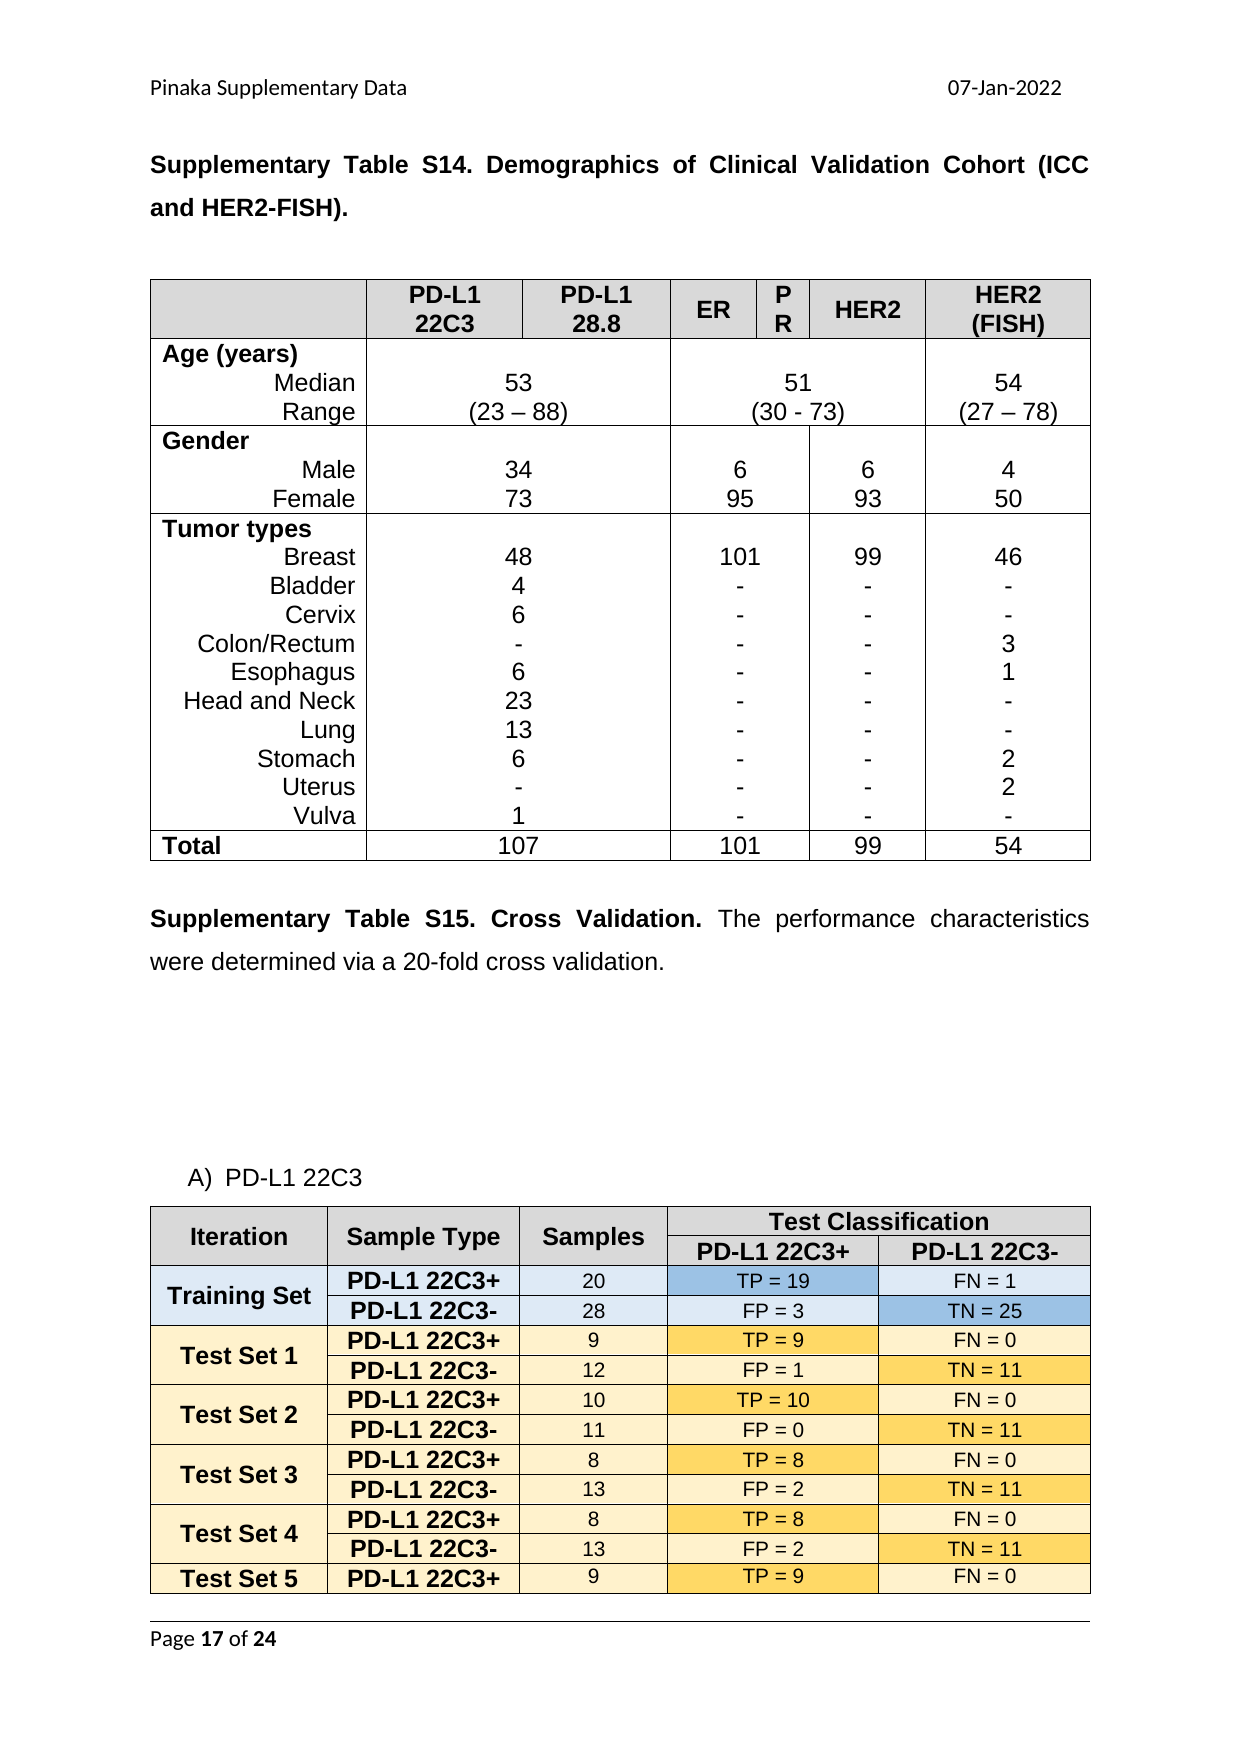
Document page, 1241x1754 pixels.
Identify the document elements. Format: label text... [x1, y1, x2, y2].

table_header ER [671, 280, 756, 338]
table_cell PD-L1 22C3+ [328, 1505, 519, 1533]
table_cell 99 - - - - - - - - - [810, 514, 925, 830]
table_cell 101 - - - - - - - - - [671, 514, 809, 830]
table_cell FN = 0 [879, 1564, 1090, 1593]
table_cell 6 95 [671, 426, 809, 512]
table_cell TN = 11 [879, 1415, 1090, 1444]
table_cell FN = 1 [879, 1266, 1090, 1295]
table_cell 9 [520, 1326, 667, 1354]
table_cell TP = 10 [668, 1385, 878, 1414]
table_cell 12 [520, 1356, 667, 1384]
table_header HER2 [810, 280, 925, 338]
table_cell PD-L1 22C3+ [328, 1564, 519, 1593]
table_cell 20 [520, 1266, 667, 1295]
table_cell FN = 0 [879, 1505, 1090, 1533]
table_cell Training Set [151, 1266, 327, 1325]
table_cell 8 [520, 1505, 667, 1533]
table_cell PD-L1 22C3- [328, 1296, 519, 1325]
table_cell FN = 0 [879, 1445, 1090, 1474]
table_header PD-L1 22C3 [367, 280, 522, 338]
table_cell PD-L1 22C3- [328, 1475, 519, 1503]
table_cell 13 [520, 1475, 667, 1503]
table_header Iteration [151, 1207, 327, 1265]
table_cell 13 [520, 1534, 667, 1563]
table_cell PD-L1 22C3+ [668, 1236, 878, 1265]
table_cell 53 (23 – 88) [367, 339, 670, 425]
text Supplementary Table S14. Demographics of Clinical Validation Cohort (ICC and HER2-FISH). [150, 150, 1090, 222]
table_cell 51 (30 - 73) [671, 339, 925, 425]
table_cell PD-L1 22C3+ [328, 1445, 519, 1474]
table_cell TN = 11 [879, 1356, 1090, 1384]
list PD-L1 22C3 [187, 1162, 1090, 1191]
table_header Test Classification [668, 1207, 1090, 1235]
table_cell Test Set 1 [151, 1326, 327, 1384]
table_cell PD-L1 22C3+ [328, 1385, 519, 1414]
table_cell PD-L1 22C3- [328, 1356, 519, 1384]
table_cell Gender Male Female [151, 426, 366, 512]
table_cell 46 - - 3 1 - - 2 2 - [926, 514, 1090, 830]
table_cell TN = 25 [879, 1296, 1090, 1325]
table_cell FN = 0 [879, 1385, 1090, 1414]
table_cell 10 [520, 1385, 667, 1414]
table_cell TN = 11 [879, 1475, 1090, 1503]
table_cell TP = 8 [668, 1505, 878, 1533]
table_cell FP = 0 [668, 1415, 878, 1444]
table_cell TP = 8 [668, 1445, 878, 1474]
table_header Sample Type [328, 1207, 519, 1265]
table_cell 4 50 [926, 426, 1090, 512]
table_cell PD-L1 22C3- [328, 1534, 519, 1563]
table_cell 48 4 6 - 6 23 13 6 - 1 [367, 514, 670, 830]
table_cell Test Set 3 [151, 1445, 327, 1503]
table_header Samples [520, 1207, 667, 1265]
table_cell TP = 9 [668, 1326, 878, 1354]
table_cell TP = 19 [668, 1266, 878, 1295]
table_cell Test Set 4 [151, 1505, 327, 1563]
table_cell 34 73 [367, 426, 670, 512]
table_header PR [757, 280, 809, 338]
table_cell 6 93 [810, 426, 925, 512]
table_cell 8 [520, 1445, 667, 1474]
table_cell PD-L1 22C3+ [328, 1326, 519, 1354]
table_header HER2 (FISH) [926, 280, 1090, 338]
table_cell 101 [671, 831, 809, 859]
table_cell 54 (27 – 78) [926, 339, 1090, 425]
table_cell PD-L1 22C3+ [328, 1266, 519, 1295]
table_cell TP = 9 [668, 1564, 878, 1593]
table_header PD-L1 28.8 [523, 280, 670, 338]
table_cell Test Set 5 [151, 1564, 327, 1593]
text Supplementary Table S15. Cross Validation. The performance characteristics were determined via a 20-fold cross validation. [150, 904, 1090, 976]
table_cell 28 [520, 1296, 667, 1325]
table_cell 107 [367, 831, 670, 859]
table_cell Test Set 2 [151, 1385, 327, 1444]
table_cell Age (years) Median Range [151, 339, 366, 425]
table_cell Tumor types Breast Bladder Cervix Colon/Rectum Esophagus Head and Neck Lung Stomach Uterus Vulva [151, 514, 366, 830]
table_cell TN = 11 [879, 1534, 1090, 1563]
table_cell 11 [520, 1415, 667, 1444]
table_cell FP = 2 [668, 1475, 878, 1503]
table_cell 9 [520, 1564, 667, 1593]
table_cell FN = 0 [879, 1326, 1090, 1354]
table_cell PD-L1 22C3- [879, 1236, 1090, 1265]
table_cell FP = 2 [668, 1534, 878, 1563]
table_cell Total [151, 831, 366, 859]
table_cell FP = 3 [668, 1296, 878, 1325]
table_cell PD-L1 22C3- [328, 1415, 519, 1444]
table_cell FP = 1 [668, 1356, 878, 1384]
table_cell 99 [810, 831, 925, 859]
table_cell 54 [926, 831, 1090, 859]
table_header [151, 280, 366, 338]
